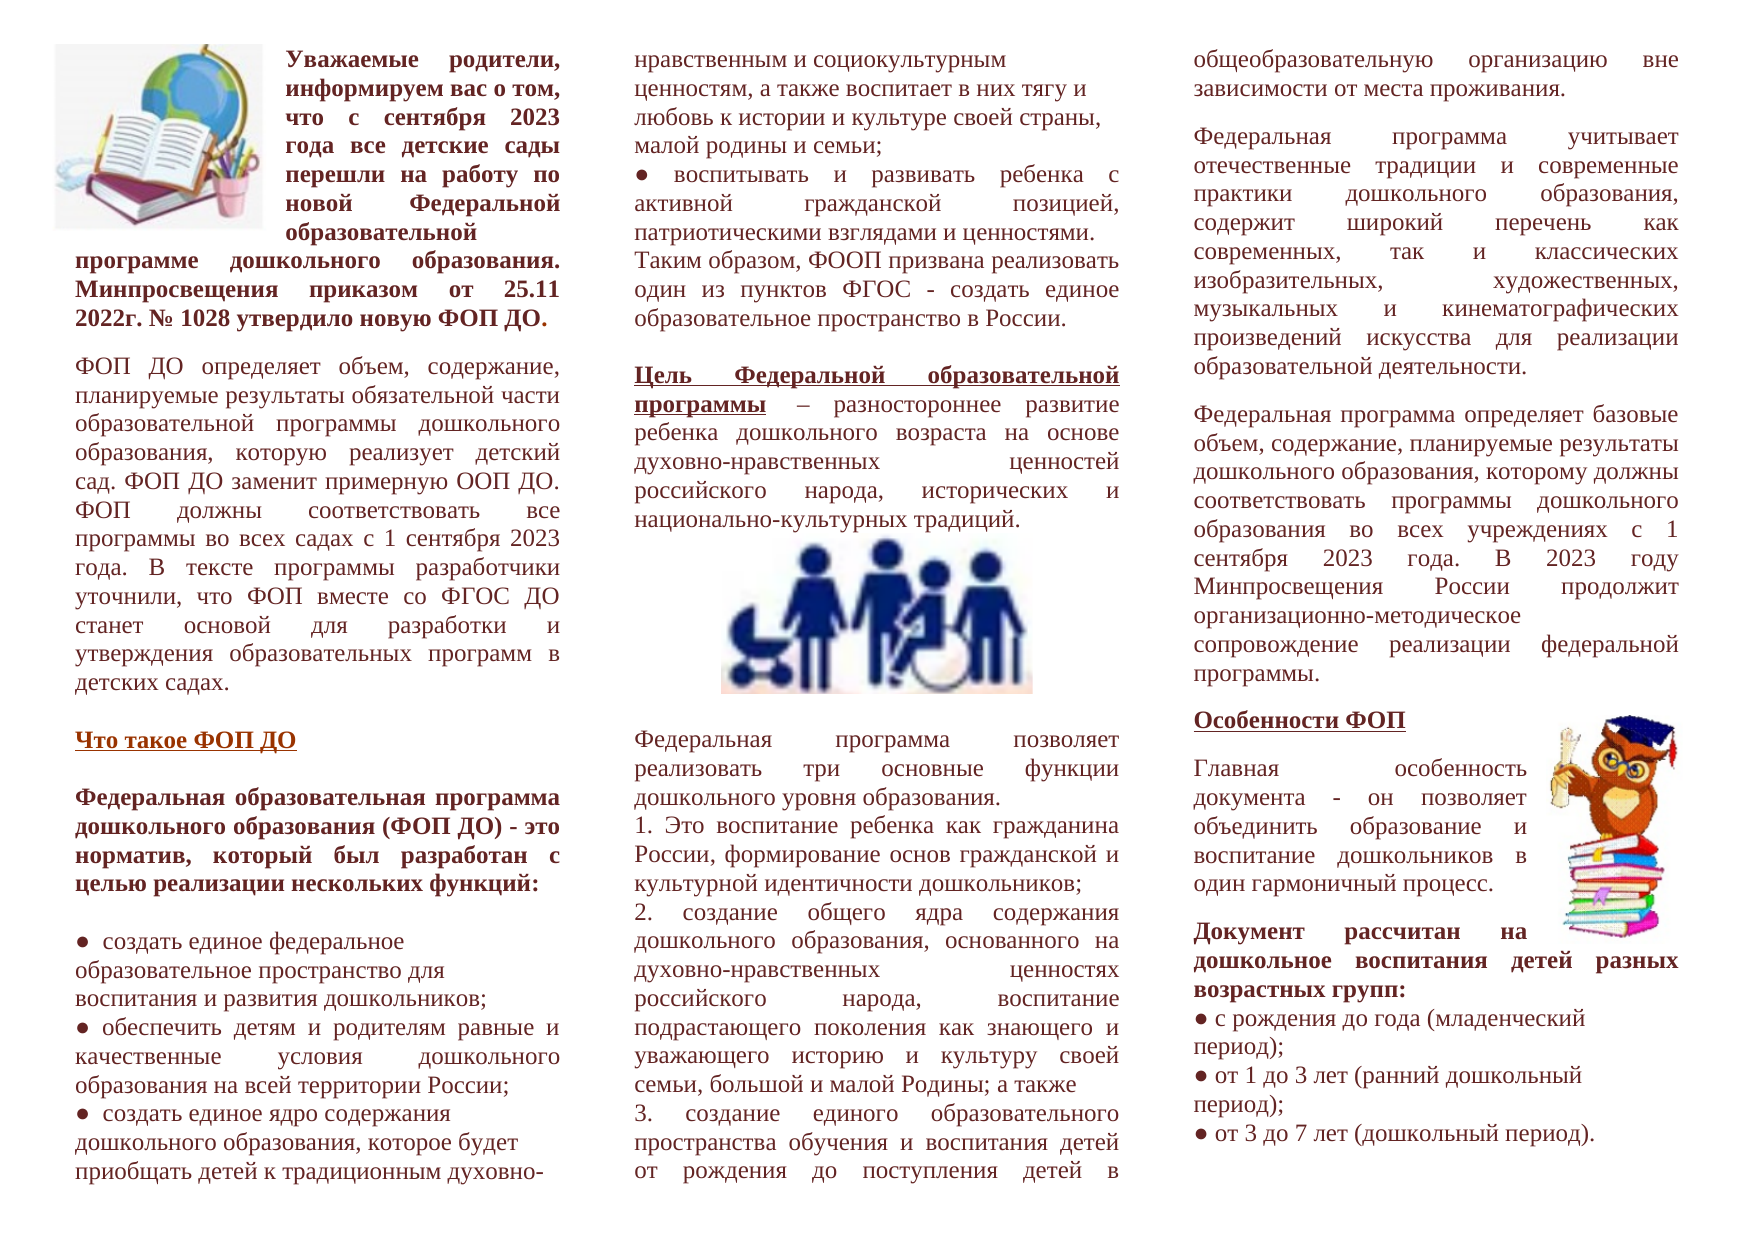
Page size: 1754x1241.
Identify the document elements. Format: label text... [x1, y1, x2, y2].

text Федеральная программа определяет базовые объем, содержание, планируемые результаты дошкольного образования, которому должны соответствовать программы дошкольного образования во всех учреждениях с 1 сентября 2023 года. В 2023 году Минпросвещения России продолжит организационно-методическое сопровождение реализации федеральной программы. [1193, 399, 1679, 686]
text ● от 1 до 3 лет (ранний дошкольный период); [1193, 1060, 1679, 1118]
text 2. создание общего ядра содержания дошкольного образования, основанного на духовно-нравственных ценностях российского народа, воспитание подрастающего поколения как знающего и уважающего историю и культуру своей семьи, большой и малой Родины; а также [634, 897, 1119, 1098]
text ● воспитывать и развивать ребенка с активной гражданской позицией, патриотическими взглядами и ценностями. [634, 159, 1119, 246]
text Главная особенность документа - он позволяет объединить образование и воспитание дошкольников в один гармоничный процесс. [1193, 753, 1546, 897]
text 1. Это воспитание ребенка как гражданина России, формирование основ гражданской и культурной идентичности дошкольников; [634, 810, 1119, 897]
text Федеральная программа позволяет реализовать три основные функции дошкольного уровня образования. [634, 724, 1119, 810]
text ● от 3 до 7 лет (дошкольный период). [1193, 1118, 1679, 1146]
text ● создать единое федеральное образовательное пространство для воспитания и развития дошкольников; [75, 926, 560, 1012]
text 3. создание единого образовательного пространства обучения и воспитания детей от рождения до поступления детей в общеобразовательную организацию вне зависимости от места проживания. [634, 1098, 1119, 1184]
picture [1546, 715, 1683, 944]
text Таким образом, ФООП призвана реализовать один из пунктов ФГОС - создать единое образовательное пространство в России. [634, 246, 1119, 332]
text Что такое ФОП ДО [75, 725, 560, 753]
picture [52, 44, 267, 231]
text 3. создание единого образовательного пространства обучения и воспитания детей от рождения до поступления детей в общеобразовательную организацию вне зависимости от места проживания. [1193, 44, 1679, 102]
text ● обеспечить детям и родителям равные и качественные условия дошкольного образования на всей территории России; [75, 1012, 560, 1098]
text Цель Федеральной образовательной программы – разностороннее развитие ребенка дошкольного возраста на основе духовно-нравственных ценностей российского народа, исторических и национально-культурных традиций. [634, 386, 1119, 532]
text Документ рассчитан на дошкольное воспитания детей разных возрастных групп: [1193, 916, 1679, 1003]
text ФОП ДО определяет объем, содержание, планируемые результаты обязательной части образовательной программы дошкольного образования, которую реализует детский сад. ФОП ДО заменит примерную ООП ДО. ФОП должны соответствовать все программы во всех садах с 1 сентября 2023 года. В тексте программы разработчики уточнили, что ФОП вместе со ФГОС ДО станет основой для разработки и утверждения образовательных программ в детских садах. [75, 351, 560, 696]
text Федеральная образовательная программа дошкольного образования (ФОП ДО) - это норматив, который был разработан с целью реализации нескольких функций: [75, 782, 560, 897]
text ● создать единое ядро содержания дошкольного образования, которое будет приобщать детей к традиционным духовно-нравственным и социокультурным ценностям, а также воспитает в них тягу и любовь к истории и культуре своей страны, малой родины и семьи; [634, 44, 1119, 159]
text ● создать единое ядро содержания дошкольного образования, которое будет приобщать детей к традиционным духовно-нравственным и социокультурным ценностям, а также воспитает в них тягу и любовь к истории и культуре своей страны, малой родины и семьи; [75, 1098, 560, 1185]
text Федеральная программа учитывает отечественные традиции и современные практики дошкольного образования, содержит широкий перечень как современных, так и классических изобразительных, художественных, музыкальных и кинематографических произведений искусства для реализации образовательной деятельности. [1193, 121, 1679, 380]
text ● с рождения до года (младенческий период); [1193, 1003, 1679, 1060]
text Особенности ФОП [1193, 706, 1679, 734]
picture [721, 533, 1033, 694]
